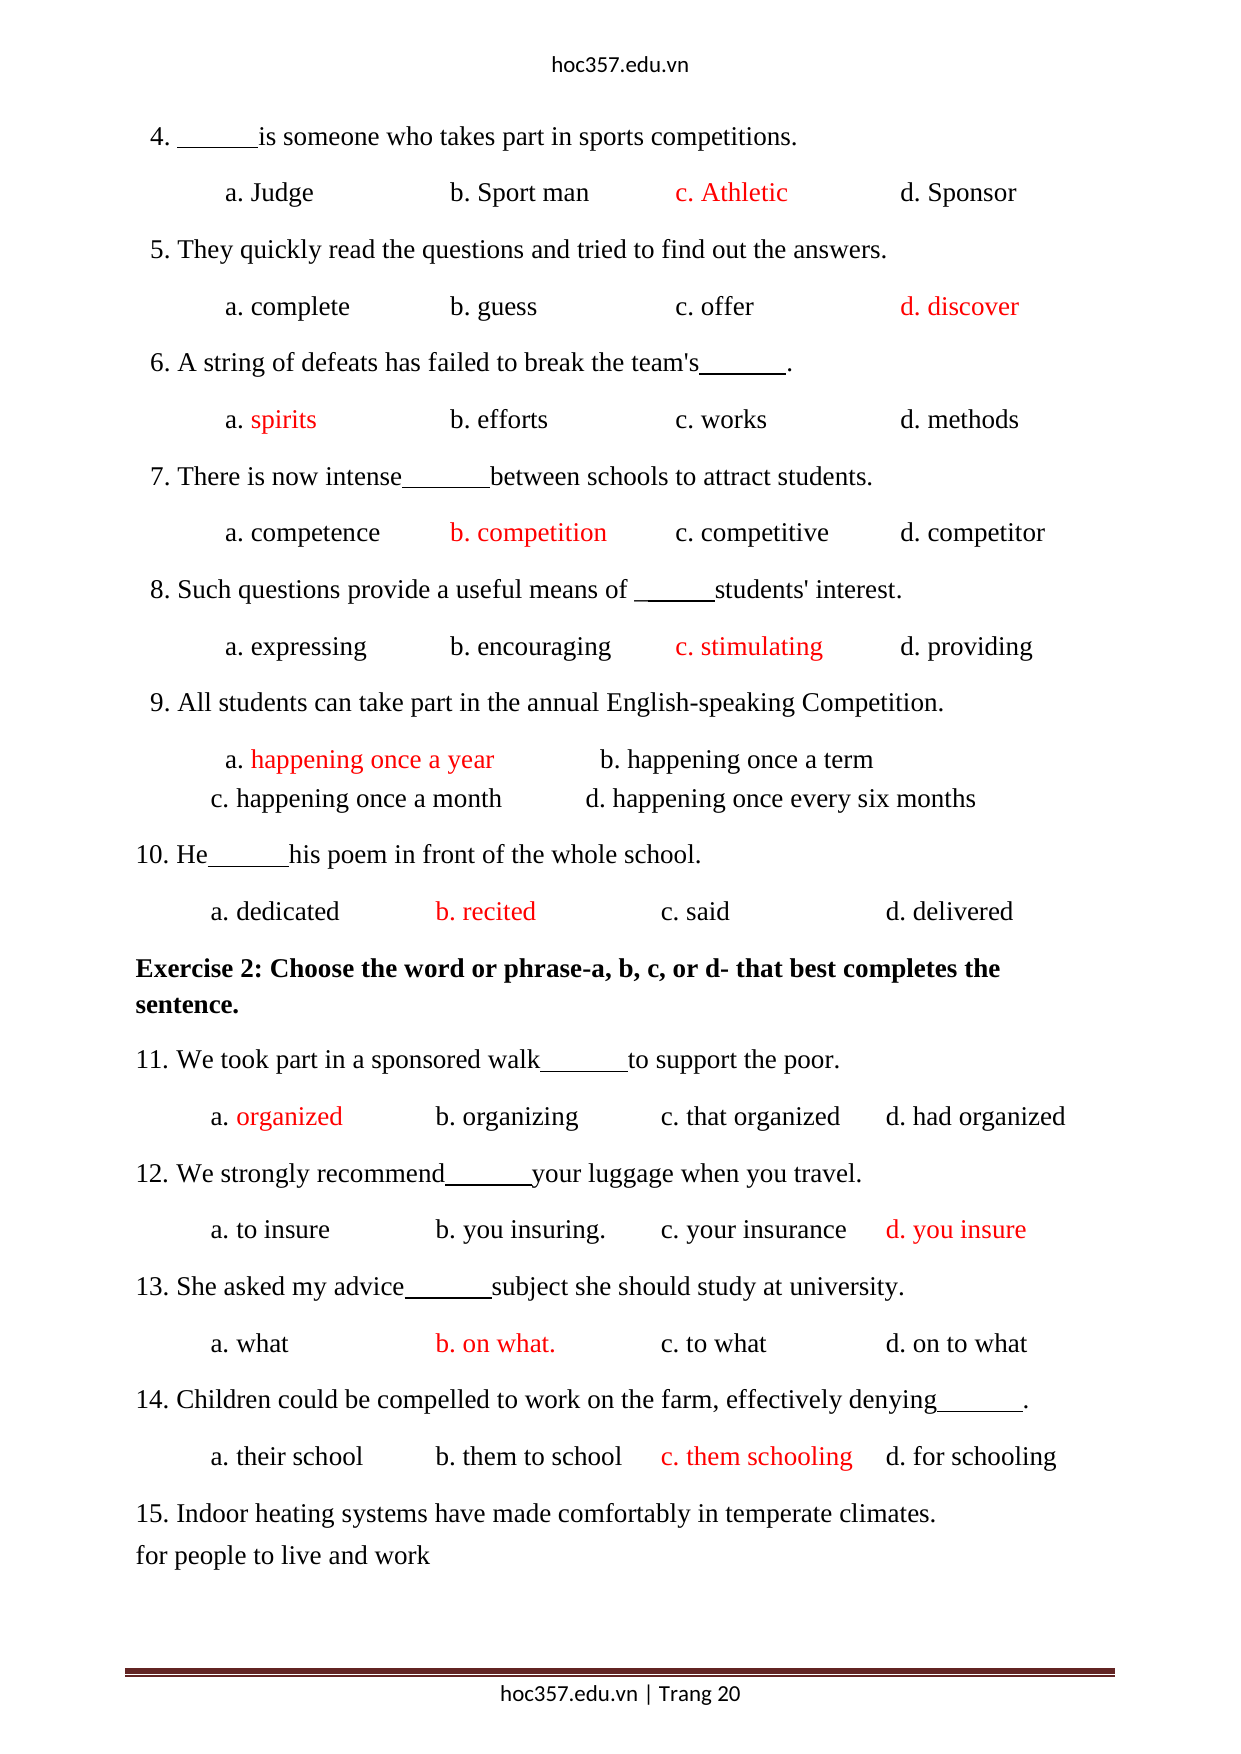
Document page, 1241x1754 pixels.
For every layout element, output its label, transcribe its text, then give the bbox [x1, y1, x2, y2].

list complete b. guess c. offer d. discover [225, 290, 1115, 321]
list A string of defeats has failed to break the team's . [150, 346, 1115, 377]
text c. happening once a month d. happening once every six months [210, 782, 1115, 813]
list We strongly recommend your luggage when you travel. [135, 1157, 1115, 1188]
list They quickly read the questions and tried to find out the answers. [150, 233, 1115, 264]
list expressing b. encouraging c. stimulating d. providing [225, 629, 1115, 661]
text for people to live and work [135, 1539, 1115, 1571]
list Indoor heating systems have made comfortably in temperate climates. [135, 1497, 1115, 1528]
list what b. on what. c. to what d. on to what [210, 1327, 1115, 1358]
list He his poem in front of the whole school. [135, 838, 1115, 869]
list She asked my advice subject she should study at university. [135, 1270, 1115, 1301]
list Judge b. Sport man c. Athletic d. Sponsor [225, 177, 1115, 208]
list competence b. competition c. competitive d. competitor [225, 516, 1115, 547]
list Such questions provide a useful means of _ students' interest. [150, 573, 1115, 604]
list is someone who takes part in sports competitions. [150, 120, 1115, 151]
list to insure b. you insuring. c. your insurance d. you insure [210, 1213, 1115, 1244]
list happening once a year b. happening once a term [225, 743, 1115, 774]
subtitle Exercise 2: Choose the word or phrase-a, b, c, or d- that best completes the sentence. [135, 952, 1038, 1019]
list spirits b. efforts c. works d. methods [225, 403, 1115, 434]
list dedicated b. recited c. said d. delivered [210, 895, 1115, 926]
list There is now intense between schools to attract students. [150, 460, 1115, 491]
list All students can take part in the annual English-speaking Competition. [150, 686, 1115, 717]
list Children could be compelled to work on the farm, effectively denying . [135, 1383, 1115, 1414]
list organized b. organizing c. that organized d. had organized [210, 1100, 1115, 1131]
list We took part in a sponsored walk to support the poor. [135, 1044, 1115, 1075]
list their school b. them to school c. them schooling d. for schooling [210, 1440, 1115, 1471]
